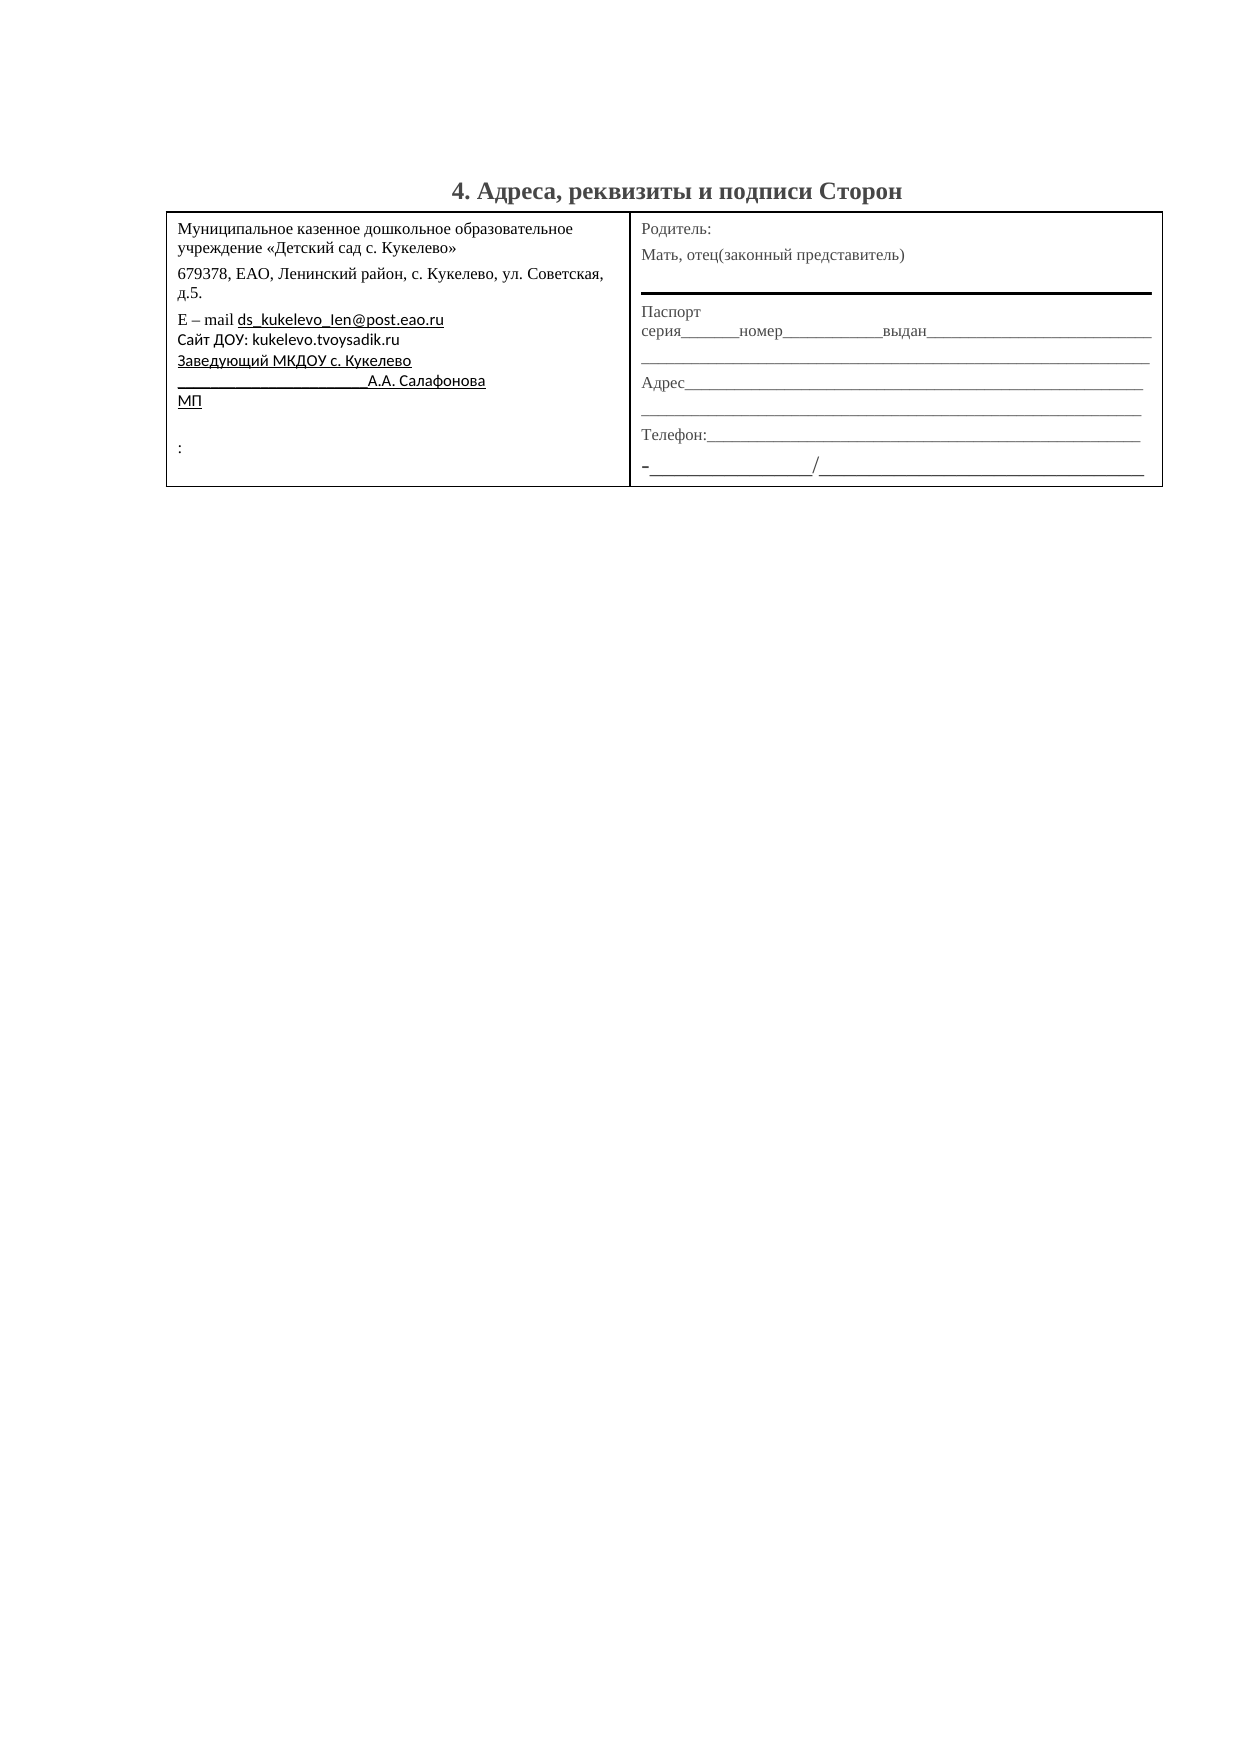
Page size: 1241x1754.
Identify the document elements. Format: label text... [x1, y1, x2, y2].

table_header Муниципальное казенное дошкольное образовательное учреждение «Детский сад с. Кукелево» 679378, ЕАО, Ленинский район, с. Кукелево, ул. Советская, д.5. E – mail ds_kukelevo_Ien@post.eao.ru Сайт ДОУ: kukelevo.tvoysadik.ru Заведующий МКДОУ с. Кукелево _______________________А.А. Салафонова МП : [167, 213, 629, 486]
text 4. Адреса, реквизиты и подписи Сторон [177, 176, 1152, 205]
table_header Родитель: Мать, отец(законный представитель) Паспорт серия_______номер____________выдан___________________________ _____________________________________________________________ Адрес_______________________________________________________ ____________________________________________________________ Телефон:____________________________________________________ -_____________/__________________________ [631, 213, 1162, 486]
